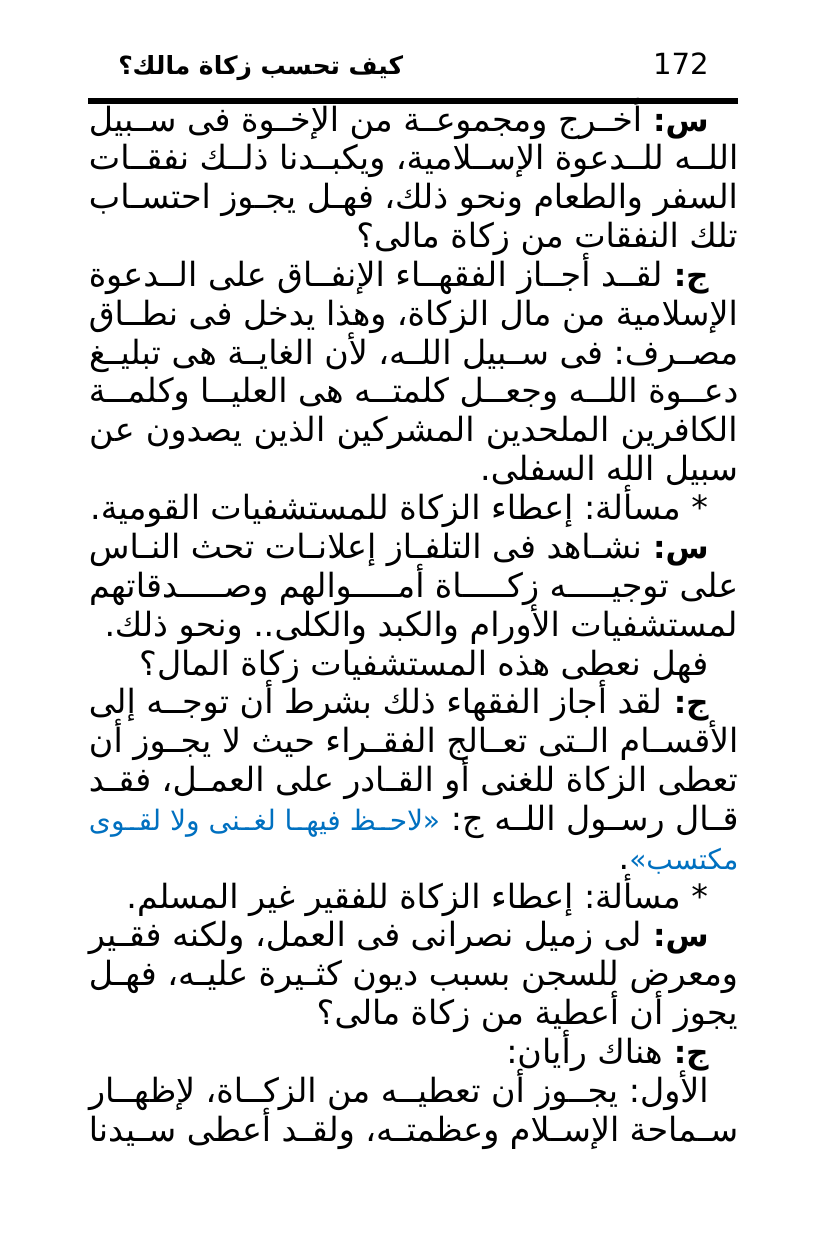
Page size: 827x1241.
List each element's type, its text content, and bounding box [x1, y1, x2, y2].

text ج: لقد أجاز الفقهاء ذلك بشرط أن توجه إلى الأقسام التى تعالج الفقراء حيث لا يجوز أن تعطى الزكاة للغنى أو القادر على العمل، فقد قال رسول الله ج: «لاحظ فيها لغنى ولا لقوى مكتسب». [89, 683, 738, 877]
text ج: هناك رأيان: [89, 1032, 738, 1071]
text س: أخرج ومجموعة من الإخوة فى سبيل الله للدعوة الإسلامية، ويكبدنا ذلك نفقات السفر والطعام ونحو ذلك، فهل يجوز احتساب تلك النفقات من زكاة مالى؟ [89, 100, 738, 255]
text * مسألة: إعطاء الزكاة للفقير غير المسلم. [89, 877, 738, 916]
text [89, 1071, 738, 1149]
title فهل نعطى هذه المستشفيات زكاة المال؟ [89, 644, 738, 683]
text ج: لقد أجاز الفقهاء الإنفاق على الدعوة الإسلامية من مال الزكاة، وهذا يدخل فى نطاق مصرف: فى سبيل الله، لأن الغاية هى تبليغ دعوة الله وجعل كلمته هى العليا وكلمة الكافرين الملحدين المشركين الذين يصدون عن سبيل الله السفلى. [89, 255, 738, 488]
text س: نشاهد فى التلفاز إعلانات تحث الناس على توجيه زكاة أموالهم وصدقاتهم لمستشفيات الأورام والكبد والكلى.. ونحو ذلك. [89, 527, 738, 644]
text * مسألة: إعطاء الزكاة للمستشفيات القومية. [89, 488, 738, 527]
text س: لى زميل نصرانى فى العمل، ولكنه فقير ومعرض للسجن بسبب ديون كثيرة عليه، فهل يجوز أن أعطية من زكاة مالى؟ [89, 916, 738, 1032]
